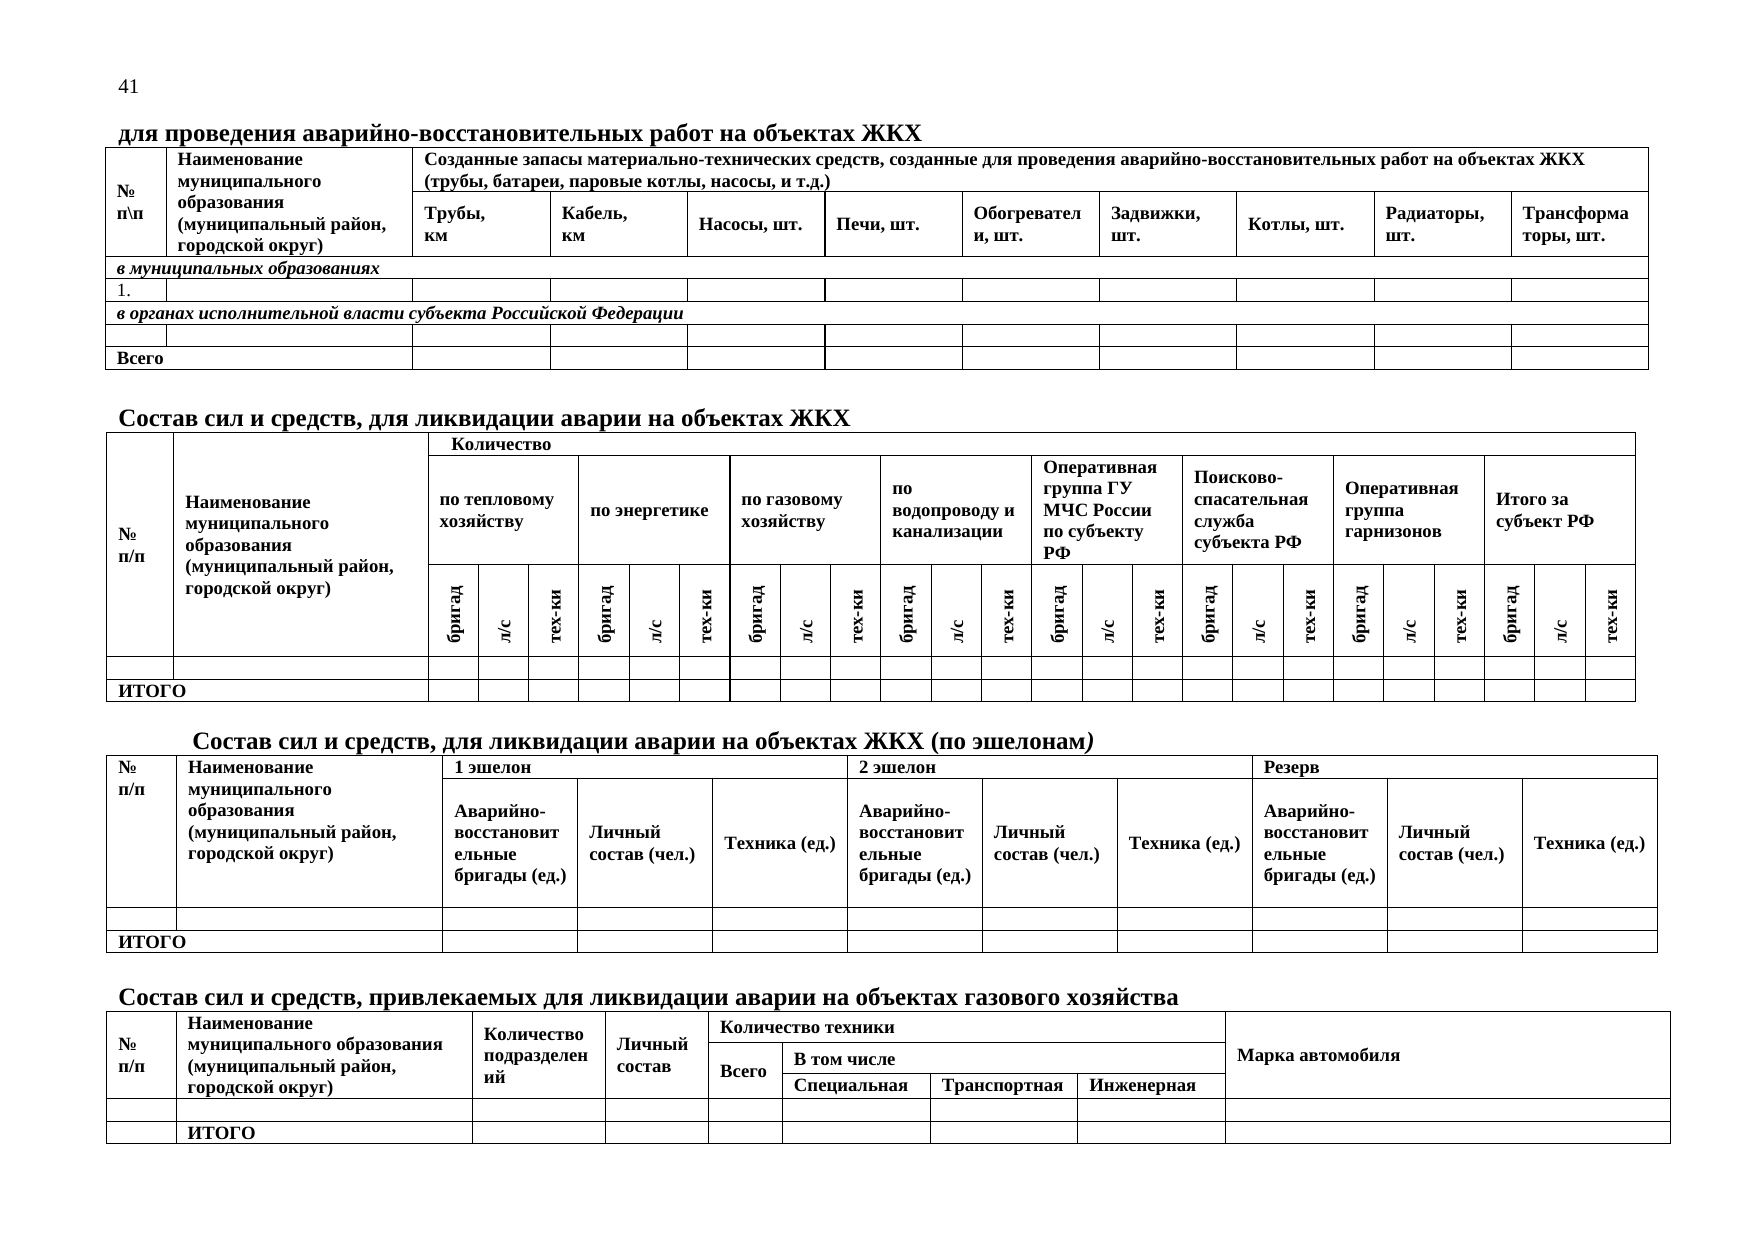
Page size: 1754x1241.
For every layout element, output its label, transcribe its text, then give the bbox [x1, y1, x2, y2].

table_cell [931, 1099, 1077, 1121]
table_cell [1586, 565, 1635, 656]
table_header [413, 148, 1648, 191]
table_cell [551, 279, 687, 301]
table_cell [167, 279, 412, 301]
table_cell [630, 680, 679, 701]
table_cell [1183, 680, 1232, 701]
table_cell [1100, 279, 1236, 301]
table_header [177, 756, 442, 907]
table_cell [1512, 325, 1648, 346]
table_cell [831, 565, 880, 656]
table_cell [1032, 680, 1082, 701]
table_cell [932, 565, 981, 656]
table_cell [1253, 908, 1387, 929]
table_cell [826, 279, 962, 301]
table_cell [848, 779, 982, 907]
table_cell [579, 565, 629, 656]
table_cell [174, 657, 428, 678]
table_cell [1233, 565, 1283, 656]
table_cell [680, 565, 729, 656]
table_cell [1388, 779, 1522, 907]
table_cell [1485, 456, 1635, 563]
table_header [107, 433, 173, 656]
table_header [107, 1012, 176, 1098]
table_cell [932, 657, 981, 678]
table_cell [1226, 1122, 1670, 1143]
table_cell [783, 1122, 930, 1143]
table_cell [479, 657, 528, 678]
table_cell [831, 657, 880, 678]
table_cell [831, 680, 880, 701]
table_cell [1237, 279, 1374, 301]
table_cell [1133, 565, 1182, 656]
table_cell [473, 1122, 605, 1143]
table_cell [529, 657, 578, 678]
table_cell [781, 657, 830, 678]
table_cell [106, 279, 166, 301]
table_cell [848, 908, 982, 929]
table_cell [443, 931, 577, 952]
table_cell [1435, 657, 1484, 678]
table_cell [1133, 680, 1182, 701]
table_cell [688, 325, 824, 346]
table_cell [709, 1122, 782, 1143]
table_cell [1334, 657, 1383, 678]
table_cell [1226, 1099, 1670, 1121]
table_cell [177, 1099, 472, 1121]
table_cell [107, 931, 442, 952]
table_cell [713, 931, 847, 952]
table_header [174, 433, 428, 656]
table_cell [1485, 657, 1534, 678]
text Состав сил и средств, для ликвидации аварии на объектах ЖКХ [118, 403, 1636, 432]
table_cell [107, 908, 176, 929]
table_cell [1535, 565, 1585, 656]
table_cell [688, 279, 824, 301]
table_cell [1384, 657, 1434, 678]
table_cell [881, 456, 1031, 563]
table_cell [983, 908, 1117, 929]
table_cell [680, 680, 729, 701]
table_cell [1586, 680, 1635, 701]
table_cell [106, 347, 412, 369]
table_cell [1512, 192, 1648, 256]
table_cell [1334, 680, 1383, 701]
text для проведения аварийно-восстановительных работ на объектах ЖКХ [118, 118, 1636, 147]
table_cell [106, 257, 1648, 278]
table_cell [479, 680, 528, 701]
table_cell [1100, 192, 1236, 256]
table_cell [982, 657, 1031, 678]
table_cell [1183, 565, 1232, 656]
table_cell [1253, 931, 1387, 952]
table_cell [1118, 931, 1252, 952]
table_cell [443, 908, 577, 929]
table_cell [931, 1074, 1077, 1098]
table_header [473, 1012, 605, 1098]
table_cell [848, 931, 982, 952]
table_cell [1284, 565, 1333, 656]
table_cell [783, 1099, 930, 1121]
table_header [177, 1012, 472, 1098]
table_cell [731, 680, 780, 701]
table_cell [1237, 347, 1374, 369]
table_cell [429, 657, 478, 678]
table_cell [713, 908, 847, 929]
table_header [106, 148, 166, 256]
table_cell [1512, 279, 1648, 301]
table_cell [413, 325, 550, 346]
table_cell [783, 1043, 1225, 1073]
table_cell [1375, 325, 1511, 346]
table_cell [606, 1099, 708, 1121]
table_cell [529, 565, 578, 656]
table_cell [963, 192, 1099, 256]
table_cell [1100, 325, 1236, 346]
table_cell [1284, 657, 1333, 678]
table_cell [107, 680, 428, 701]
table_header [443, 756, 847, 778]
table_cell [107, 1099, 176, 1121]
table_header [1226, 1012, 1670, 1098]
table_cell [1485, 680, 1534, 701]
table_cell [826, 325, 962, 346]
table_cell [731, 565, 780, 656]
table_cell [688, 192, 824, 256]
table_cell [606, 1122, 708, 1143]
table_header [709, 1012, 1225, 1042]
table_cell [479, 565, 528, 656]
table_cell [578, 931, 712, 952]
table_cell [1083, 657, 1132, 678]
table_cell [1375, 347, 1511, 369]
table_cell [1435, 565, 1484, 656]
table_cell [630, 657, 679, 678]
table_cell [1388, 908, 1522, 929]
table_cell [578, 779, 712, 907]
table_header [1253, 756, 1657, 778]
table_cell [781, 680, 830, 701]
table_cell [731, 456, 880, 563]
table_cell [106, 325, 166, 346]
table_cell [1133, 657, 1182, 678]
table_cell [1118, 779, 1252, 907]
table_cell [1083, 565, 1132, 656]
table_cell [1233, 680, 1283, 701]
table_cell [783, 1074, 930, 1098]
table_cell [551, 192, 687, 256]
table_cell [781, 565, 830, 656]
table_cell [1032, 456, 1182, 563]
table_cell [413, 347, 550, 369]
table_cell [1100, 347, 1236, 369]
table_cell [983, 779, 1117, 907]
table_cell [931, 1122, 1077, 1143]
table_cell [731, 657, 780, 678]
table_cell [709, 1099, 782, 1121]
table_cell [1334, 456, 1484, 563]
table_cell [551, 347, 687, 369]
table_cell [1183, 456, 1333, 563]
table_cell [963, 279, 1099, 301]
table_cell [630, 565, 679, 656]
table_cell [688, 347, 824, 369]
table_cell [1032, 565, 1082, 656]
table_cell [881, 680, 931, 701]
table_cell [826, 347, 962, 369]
text Состав сил и средств, привлекаемых для ликвидации аварии на объектах газового хозяйства [118, 982, 1636, 1011]
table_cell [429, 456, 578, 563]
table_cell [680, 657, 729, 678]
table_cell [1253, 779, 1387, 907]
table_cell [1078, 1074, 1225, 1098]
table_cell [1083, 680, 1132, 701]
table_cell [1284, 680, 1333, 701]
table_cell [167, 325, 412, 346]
text Состав сил и средств, для ликвидации аварии на объектах ЖКХ (по эшелонам) [118, 726, 1636, 755]
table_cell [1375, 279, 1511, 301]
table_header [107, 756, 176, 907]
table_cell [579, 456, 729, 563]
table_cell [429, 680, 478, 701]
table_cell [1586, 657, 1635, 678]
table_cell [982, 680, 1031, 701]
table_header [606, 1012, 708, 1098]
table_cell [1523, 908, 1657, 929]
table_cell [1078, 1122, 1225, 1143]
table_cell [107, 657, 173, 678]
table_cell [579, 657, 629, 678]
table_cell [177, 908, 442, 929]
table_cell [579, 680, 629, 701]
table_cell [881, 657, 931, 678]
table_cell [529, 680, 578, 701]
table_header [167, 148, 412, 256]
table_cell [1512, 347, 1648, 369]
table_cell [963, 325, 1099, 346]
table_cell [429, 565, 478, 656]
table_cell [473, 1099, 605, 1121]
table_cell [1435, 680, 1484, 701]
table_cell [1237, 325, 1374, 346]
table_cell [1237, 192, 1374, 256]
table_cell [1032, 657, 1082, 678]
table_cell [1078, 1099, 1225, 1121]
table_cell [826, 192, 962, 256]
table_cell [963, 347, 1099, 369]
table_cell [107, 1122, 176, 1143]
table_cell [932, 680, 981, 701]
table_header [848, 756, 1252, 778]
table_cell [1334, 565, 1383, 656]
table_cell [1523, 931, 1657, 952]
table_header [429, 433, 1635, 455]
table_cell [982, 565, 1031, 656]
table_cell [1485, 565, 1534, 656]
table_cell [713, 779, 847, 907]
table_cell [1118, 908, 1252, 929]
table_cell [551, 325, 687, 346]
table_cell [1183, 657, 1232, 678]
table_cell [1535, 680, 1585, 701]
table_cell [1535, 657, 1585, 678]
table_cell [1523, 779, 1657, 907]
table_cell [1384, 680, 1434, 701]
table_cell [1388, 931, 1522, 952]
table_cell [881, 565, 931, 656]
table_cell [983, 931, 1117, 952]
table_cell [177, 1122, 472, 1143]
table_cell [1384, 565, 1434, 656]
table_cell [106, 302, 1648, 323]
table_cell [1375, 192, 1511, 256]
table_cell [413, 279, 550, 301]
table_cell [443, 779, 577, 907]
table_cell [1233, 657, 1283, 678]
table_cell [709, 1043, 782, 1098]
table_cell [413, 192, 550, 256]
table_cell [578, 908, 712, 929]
